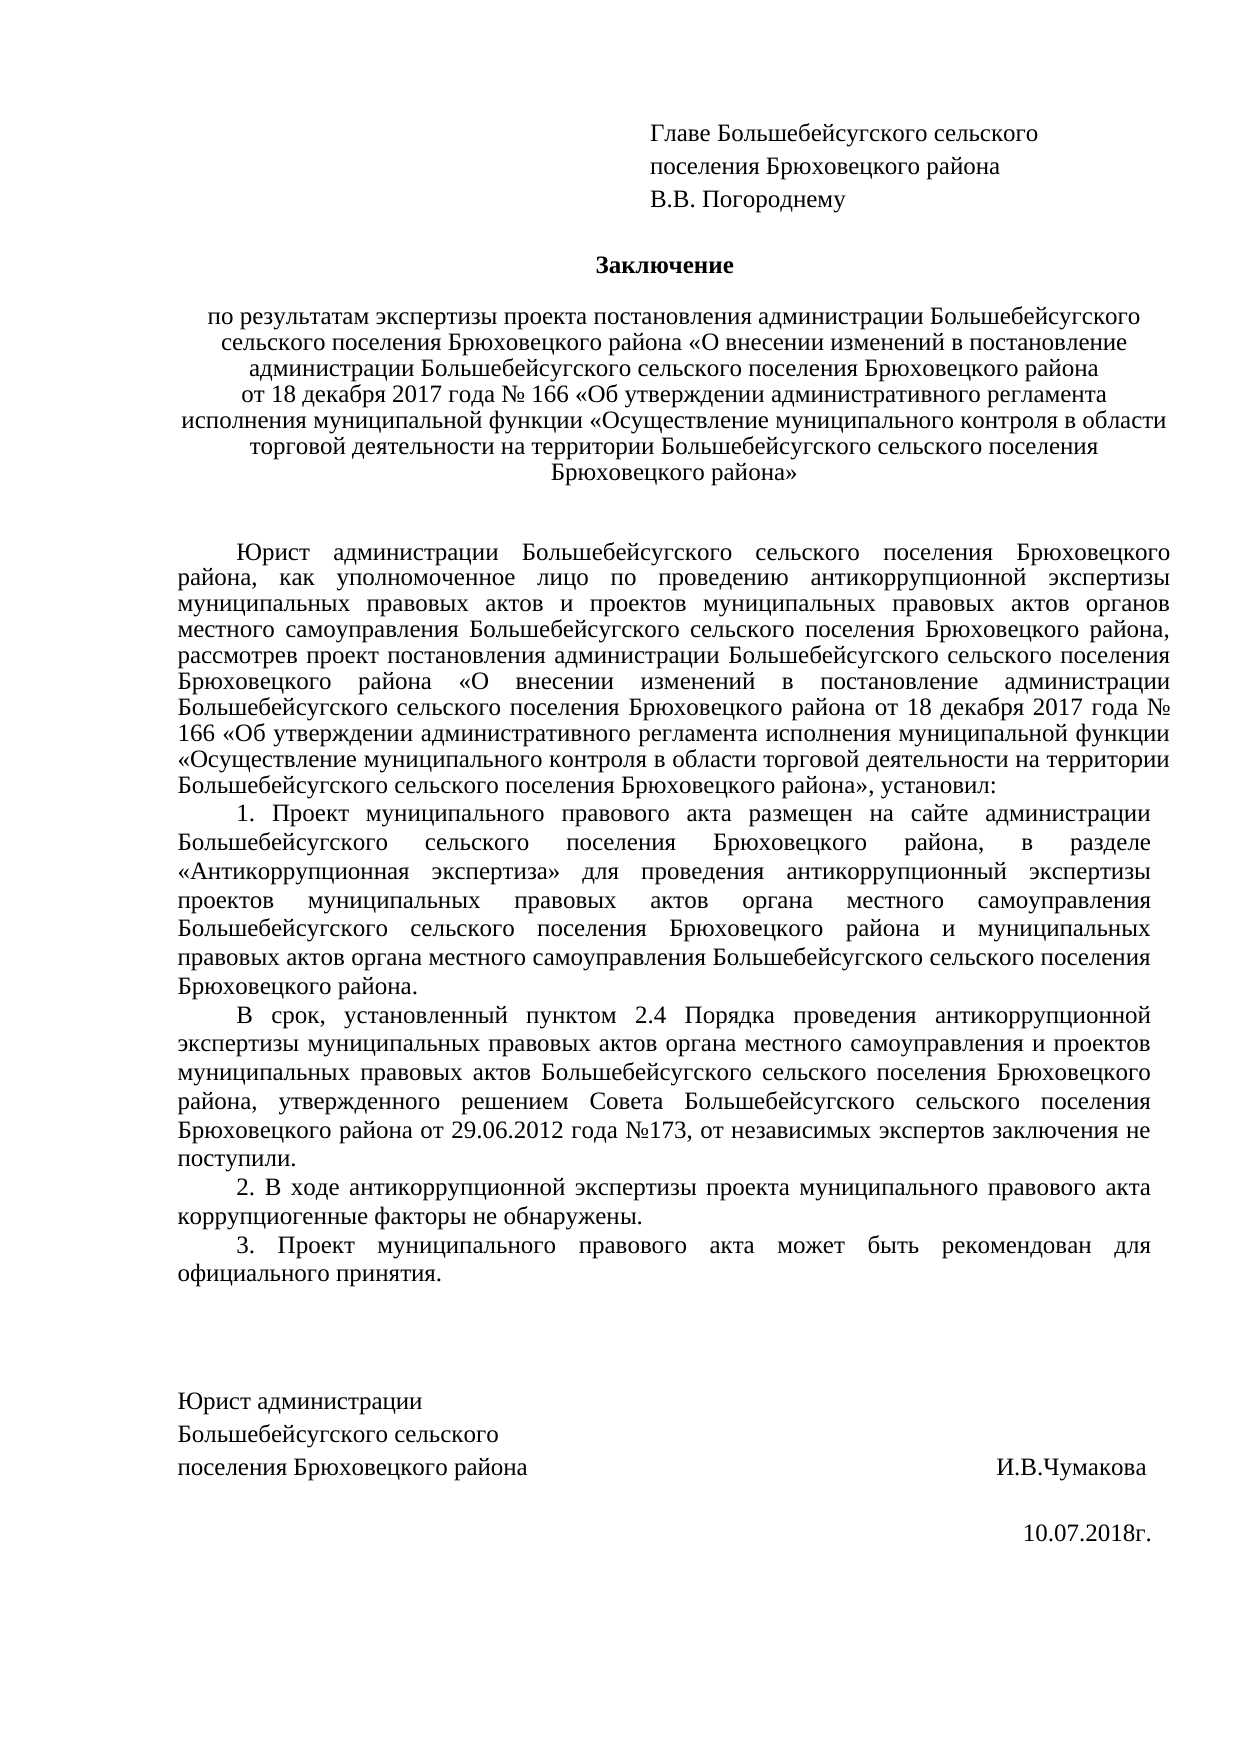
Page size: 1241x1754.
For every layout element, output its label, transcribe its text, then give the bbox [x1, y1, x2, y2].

text 10.07.2018г. [177, 1518, 1152, 1547]
text Юрист администрации [177, 1386, 1152, 1415]
text поселения Брюховецкого района И.В.Чумакова [177, 1452, 1152, 1481]
text 3. Проект муниципального правового акта может быть рекомендован для официального принятия. [177, 1230, 1152, 1287]
text 1. Проект муниципального правового акта размещен на сайте администрации Большебейсугского сельского поселения Брюховецкого района, в разделе «Антикоррупционная экспертиза» для проведения антикоррупционный экспертизы проектов муниципальных правовых актов органа местного самоуправления Большебейсугского сельского поселения Брюховецкого района и муниципальных правовых актов органа местного самоуправления Большебейсугского сельского поселения Брюховецкого района. [177, 798, 1152, 1000]
text Заключение [177, 250, 1152, 279]
text 2. В ходе антикоррупционной экспертизы проекта муниципального правового акта коррупциогенные факторы не обнаружены. [177, 1172, 1152, 1230]
title Юрист администрации Большебейсугского сельского поселения Брюховецкого района, как уполномоченное лицо по проведению антикоррупционной экспертизы муниципальных правовых актов и проектов муниципальных правовых актов органов местного самоуправления Большебейсугского сельского поселения Брюховецкого района, рассмотрев проект постановления администрации Большебейсугского сельского поселения Брюховецкого района «О внесении изменений в постановление администрации Большебейсугского сельского поселения Брюховецкого района от 18 декабря 2017 года № 166 «Об утверждении административного регламента исполнения муниципальной функции «Осуществление муниципального контроля в области торговой деятельности на территории Большебейсугского сельского поселения Брюховецкого района», установил: [177, 539, 1171, 798]
text В.В. Погороднему [177, 184, 1152, 213]
text поселения Брюховецкого района [177, 151, 1152, 180]
text Главе Большебейсугского сельского [177, 118, 1152, 147]
title от 18 декабря 2017 года № 166 «Об утверждении административного регламента исполнения муниципальной функции «Осуществление муниципального контроля в области торговой деятельности на территории Большебейсугского сельского поселения Брюховецкого района» [177, 382, 1171, 485]
text В срок, установленный пунктом 2.4 Порядка проведения антикоррупционной экспертизы муниципальных правовых актов органа местного самоуправления и проектов муниципальных правовых актов Большебейсугского сельского поселения Брюховецкого района, утвержденного решением Совета Большебейсугского сельского поселения Брюховецкого района от 29.06.2012 года №173, от независимых экспертов заключения не поступили. [177, 1000, 1152, 1172]
title по результатам экспертизы проекта постановления администрации Большебейсугского сельского поселения Брюховецкого района «О внесении изменений в постановление администрации Большебейсугского сельского поселения Брюховецкого района [177, 304, 1171, 382]
text Большебейсугского сельского [177, 1419, 1152, 1448]
